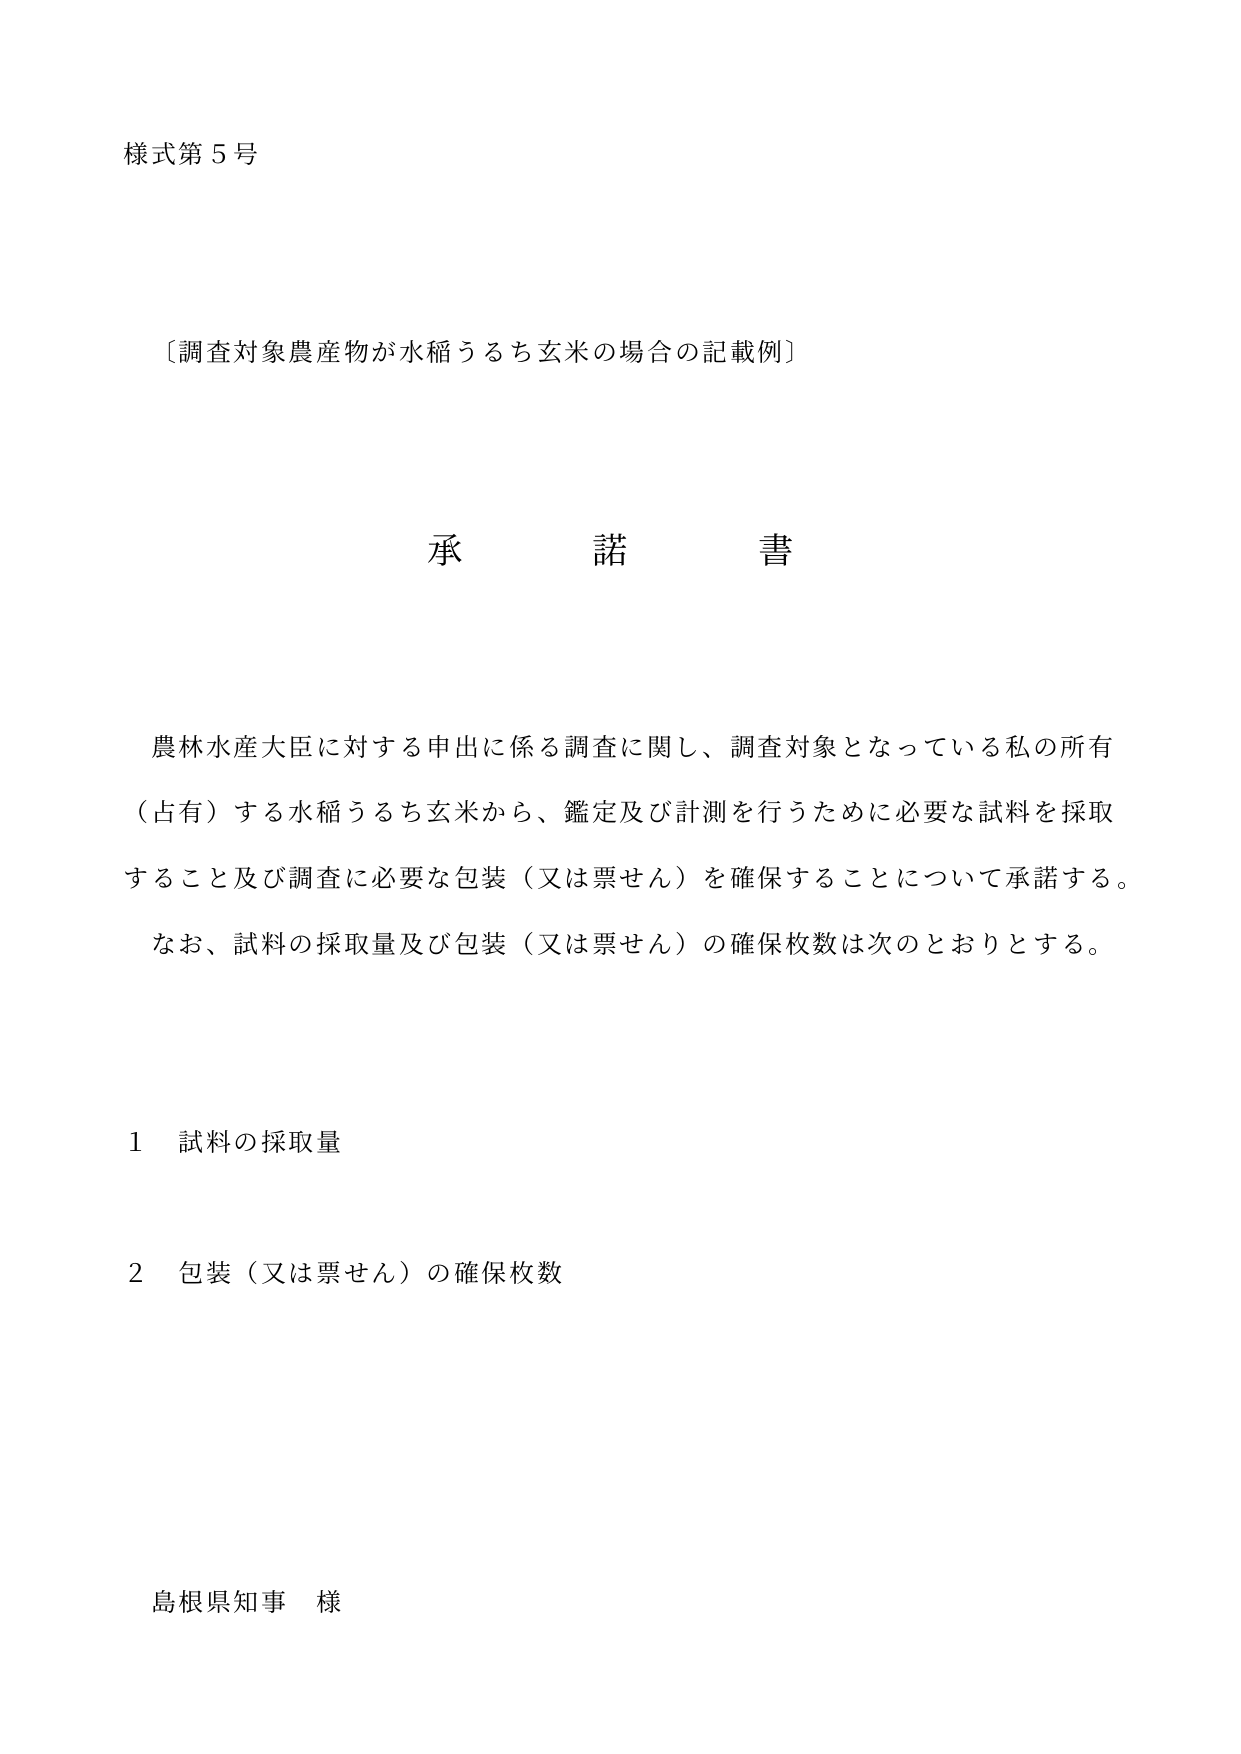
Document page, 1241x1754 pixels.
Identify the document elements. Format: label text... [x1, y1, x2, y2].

text 島根県知事 様 [123, 1568, 1117, 1634]
text 〔調査対象農産物が水稲うるち玄米の場合の記載例〕 [123, 317, 1117, 383]
text 承 諾 書 [123, 515, 1117, 581]
text １ 試料の採取量 [123, 1107, 1117, 1173]
text なお、試料の採取量及び包装（又は票せん）の確保枚数は次のとおりとする。 [123, 910, 1117, 976]
text ２ 包装（又は票せん）の確保枚数 [123, 1239, 1117, 1305]
text 様式第５号 [123, 120, 1117, 186]
text 農林水産大臣に対する申出に係る調査に関し、調査対象となっている私の所有（占有）する水稲うるち玄米から、鑑定及び計測を行うために必要な試料を採取すること及び調査に必要な包装（又は票せん）を確保することについて承諾する。 [123, 712, 1117, 910]
